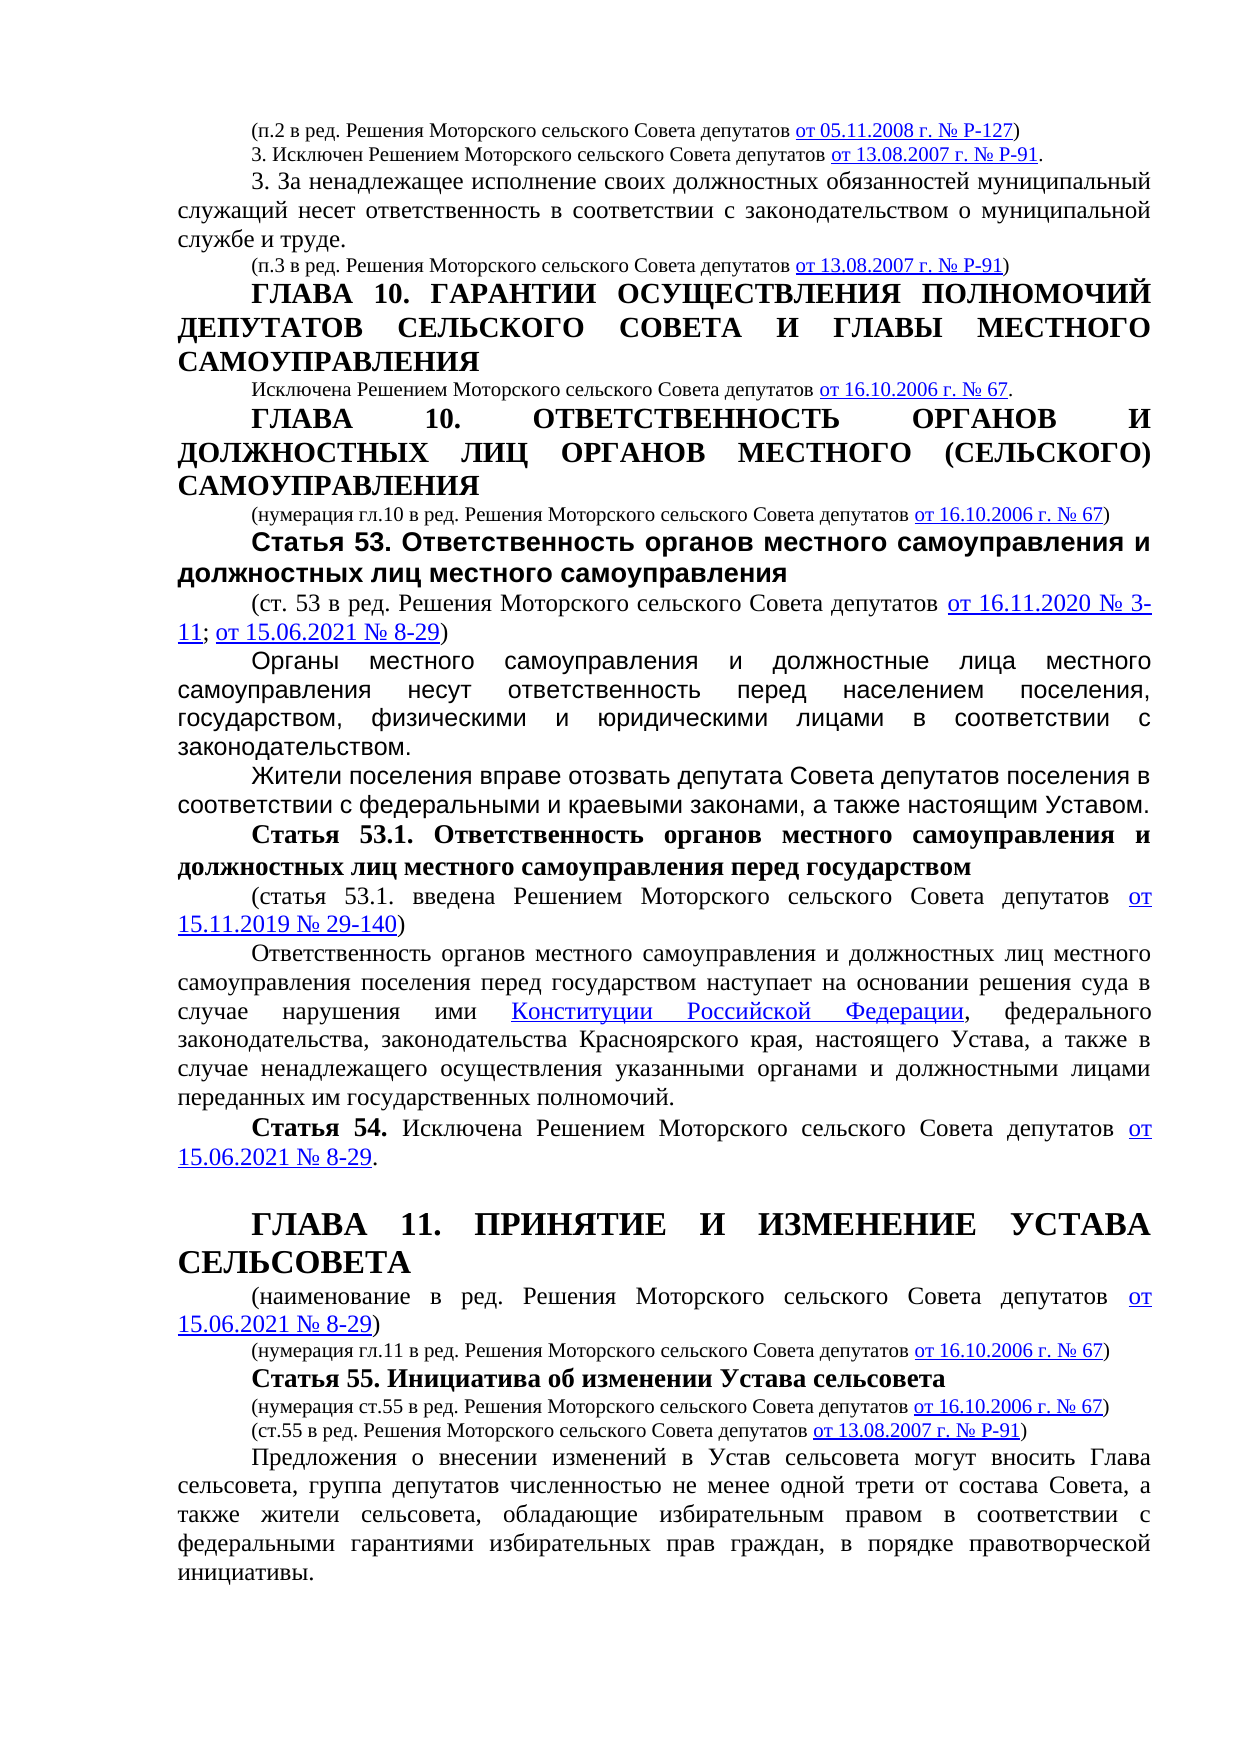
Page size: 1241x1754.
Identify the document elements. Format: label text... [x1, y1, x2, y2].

text (ст. 53 в ред. Решения Моторского сельского Совета депутатов от 16.11.2020 № 3-11; от 15.06.2021 № 8-29) [177, 588, 1152, 646]
text Статья 53.1. Ответственность органов местного самоуправления и должностных лиц местного самоуправления перед государством [177, 818, 1152, 881]
text (нумерация гл.11 в ред. Решения Моторского сельского Совета депутатов от 16.10.2006 г. № 67) [177, 1338, 1152, 1362]
text (нумерация ст.55 в ред. Решения Моторского сельского Совета депутатов от 16.10.2006 г. № 67) [177, 1393, 1152, 1418]
text Исключена Решением Моторского сельского Совета депутатов от 16.10.2006 г. № 67. [177, 377, 1152, 401]
text (наименование в ред. Решения Моторского сельского Совета депутатов от 15.06.2021 № 8-29) [177, 1281, 1152, 1338]
text (ст.55 в ред. Решения Моторского сельского Совета депутатов от 13.08.2007 г. № Р-91) [177, 1418, 1152, 1442]
text (п.2 в ред. Решения Моторского сельского Совета депутатов от 05.11.2008 г. № Р-127) [177, 118, 1152, 142]
text Статья 55. Инициатива об изменении Устава сельсовета [177, 1362, 1152, 1393]
text (нумерация гл.10 в ред. Решения Моторского сельского Совета депутатов от 16.10.2006 г. № 67) [177, 502, 1152, 526]
text Ответственность органов местного самоуправления и должностных лиц местного самоуправления поселения перед государством наступает на основании решения суда в случае нарушения ими Конституции Российской Федерации, федерального законодательства, законодательства Красноярского края, настоящего Устава, а также в случае ненадлежащего осуществления указанными органами и должностными лицами переданных им государственных полномочий. [177, 938, 1152, 1111]
text Статья 53. Ответственность органов местного самоуправления и должностных лиц местного самоуправления [177, 526, 1152, 588]
text ГЛАВА 10. ОТВЕТСТВЕННОСТЬ ОРГАНОВ И ДОЛЖНОСТНЫХ ЛИЦ ОРГАНОВ МЕСТНОГО (СЕЛЬСКОГО) САМОУПРАВЛЕНИЯ [177, 401, 1152, 502]
text (п.3 в ред. Решения Моторского сельского Совета депутатов от 13.08.2007 г. № Р-91) [177, 252, 1152, 277]
text ГЛАВА 11. ПРИНЯТИЕ И ИЗМЕНЕНИЕ УСТАВА СЕЛЬСОВЕТА [177, 1204, 1152, 1281]
text Органы местного самоуправления и должностные лица местного самоуправления несут ответственность перед населением поселения, государством, физическими и юридическими лицами в соответствии с законодательством. [177, 646, 1152, 761]
text Предложения о внесении изменений в Устав сельсовета могут вносить Глава сельсовета, группа депутатов численностью не менее одной трети от состава Совета, а также жители сельсовета, обладающие избирательным правом в соответствии с федеральными гарантиями избирательных прав граждан, в порядке правотворческой инициативы. [177, 1442, 1152, 1585]
text 3. Исключен Решением Моторского сельского Совета депутатов от 13.08.2007 г. № Р-91. [177, 142, 1152, 166]
text Статья 54. Исключена Решением Моторского сельского Совета депутатов от 15.06.2021 № 8-29. [177, 1111, 1152, 1171]
text Жители поселения вправе отозвать депутата Совета депутатов поселения в соответствии с федеральными и краевыми законами, а также настоящим Уставом. [177, 761, 1152, 818]
text (статья 53.1. введена Решением Моторского сельского Совета депутатов от 15.11.2019 № 29-140) [177, 881, 1152, 938]
text ГЛАВА 10. ГАРАНТИИ ОСУЩЕСТВЛЕНИЯ ПОЛНОМОЧИЙ ДЕПУТАТОВ СЕЛЬСКОГО СОВЕТА И ГЛАВЫ МЕСТНОГО САМОУПРАВЛЕНИЯ [177, 277, 1152, 377]
text 3. За ненадлежащее исполнение своих должностных обязанностей муниципальный служащий несет ответственность в соответствии с законодательством о муниципальной службе и труде. [177, 166, 1152, 252]
